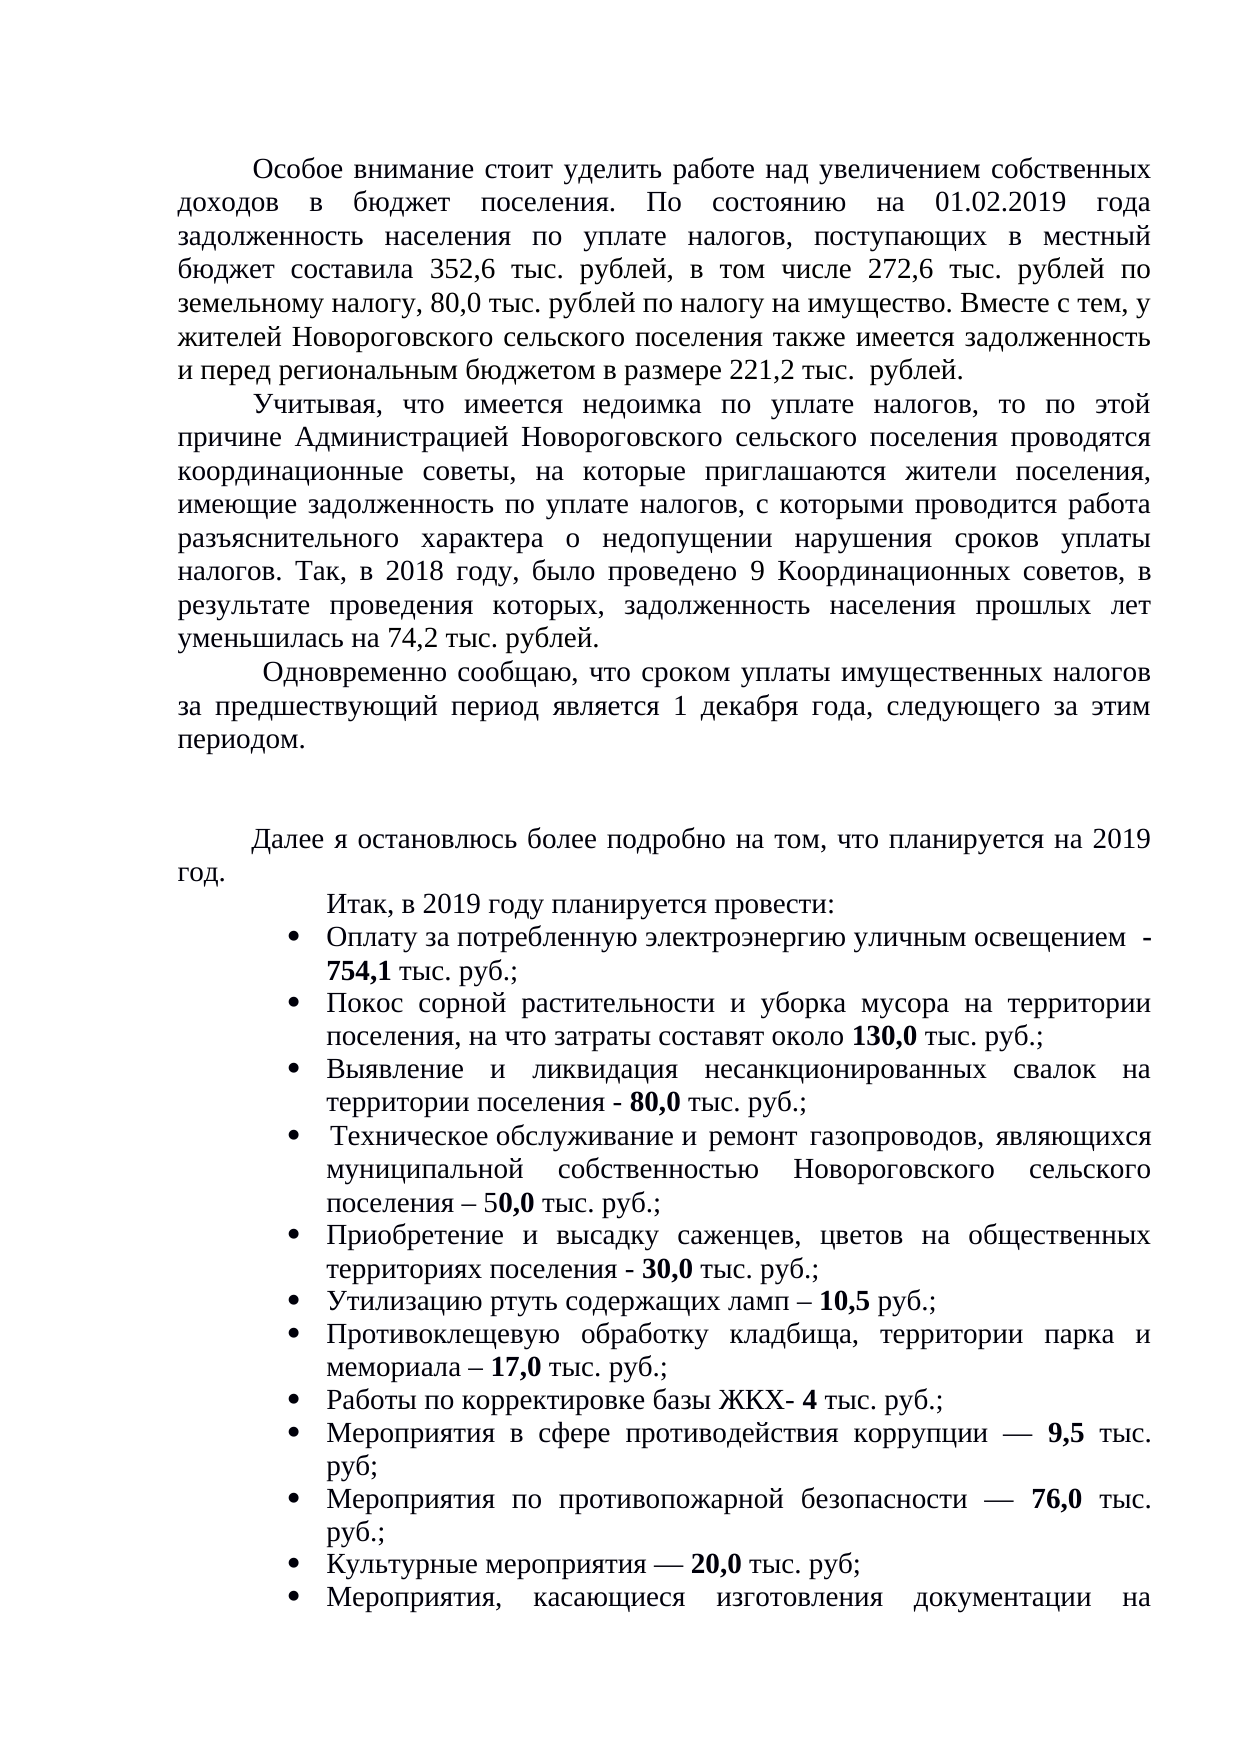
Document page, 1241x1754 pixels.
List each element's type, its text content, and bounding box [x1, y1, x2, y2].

text Далее я остановлюсь более подробно на том, что планируется на 2019 год. [177, 822, 1152, 887]
text Итак, в 2019 году планируется провести: [326, 887, 1152, 920]
list Оплату за потребленную электроэнергию уличным освещением - 754,1 тыс. руб.; [288, 920, 1152, 986]
list Выявление и ликвидация несанкционированных свалок на территории поселения - 80,0 тыс. руб.; [288, 1052, 1152, 1118]
list Утилизацию ртуть содержащих ламп – 10,5 руб.; [288, 1284, 1152, 1317]
list Покос сорной растительности и уборка мусора на территории поселения, на что затраты составят около 130,0 тыс. руб.; [288, 986, 1152, 1052]
text Особое внимание стоит уделить работе над увеличением собственных доходов в бюджет поселения. По состоянию на 01.02.2019 года задолженность населения по уплате налогов, поступающих в местный бюджет составила 352,6 тыс. рублей, в том числе 272,6 тыс. рублей по земельному налогу, 80,0 тыс. рублей по налогу на имущество. Вместе с тем, у жителей Новороговского сельского поселения также имеется задолженность и перед региональным бюджетом в размере 221,2 тыс. рублей. [177, 151, 1152, 386]
text Одновременно сообщаю, что сроком уплаты имущественных налогов за предшествующий период является 1 декабря года, следующего за этим периодом. [177, 654, 1152, 755]
list Мероприятия по противопожарной безопасности — 76,0 тыс. руб.; [288, 1482, 1152, 1548]
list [288, 1581, 1152, 1613]
list Мероприятия в сфере противодействия коррупции — 9,5 тыс. руб; [288, 1416, 1152, 1482]
list Противоклещевую обработку кладбища, территории парка и мемориала – 17,0 тыс. руб.; [288, 1317, 1152, 1383]
text Учитывая, что имеется недоимка по уплате налогов, то по этой причине Администрацией Новороговского сельского поселения проводятся координационные советы, на которые приглашаются жители поселения, имеющие задолженность по уплате налогов, с которыми проводится работа разъяснительного характера о недопущении нарушения сроков уплаты налогов. Так, в 2018 году, было проведено 9 Координационных советов, в результате проведения которых, задолженность населения прошлых лет уменьшилась на 74,2 тыс. рублей. [177, 386, 1152, 654]
list Техническое обслуживание и ремонт газопроводов, являющихся муниципальной собственностью Новороговского сельского поселения – 50,0 тыс. руб.; [288, 1118, 1152, 1218]
list Приобретение и высадку саженцев, цветов на общественных территориях поселения - 30,0 тыс. руб.; [288, 1218, 1152, 1284]
list Культурные мероприятия — 20,0 тыс. руб; [288, 1548, 1152, 1581]
list Работы по корректировке базы ЖКХ- 4 тыс. руб.; [288, 1383, 1152, 1416]
